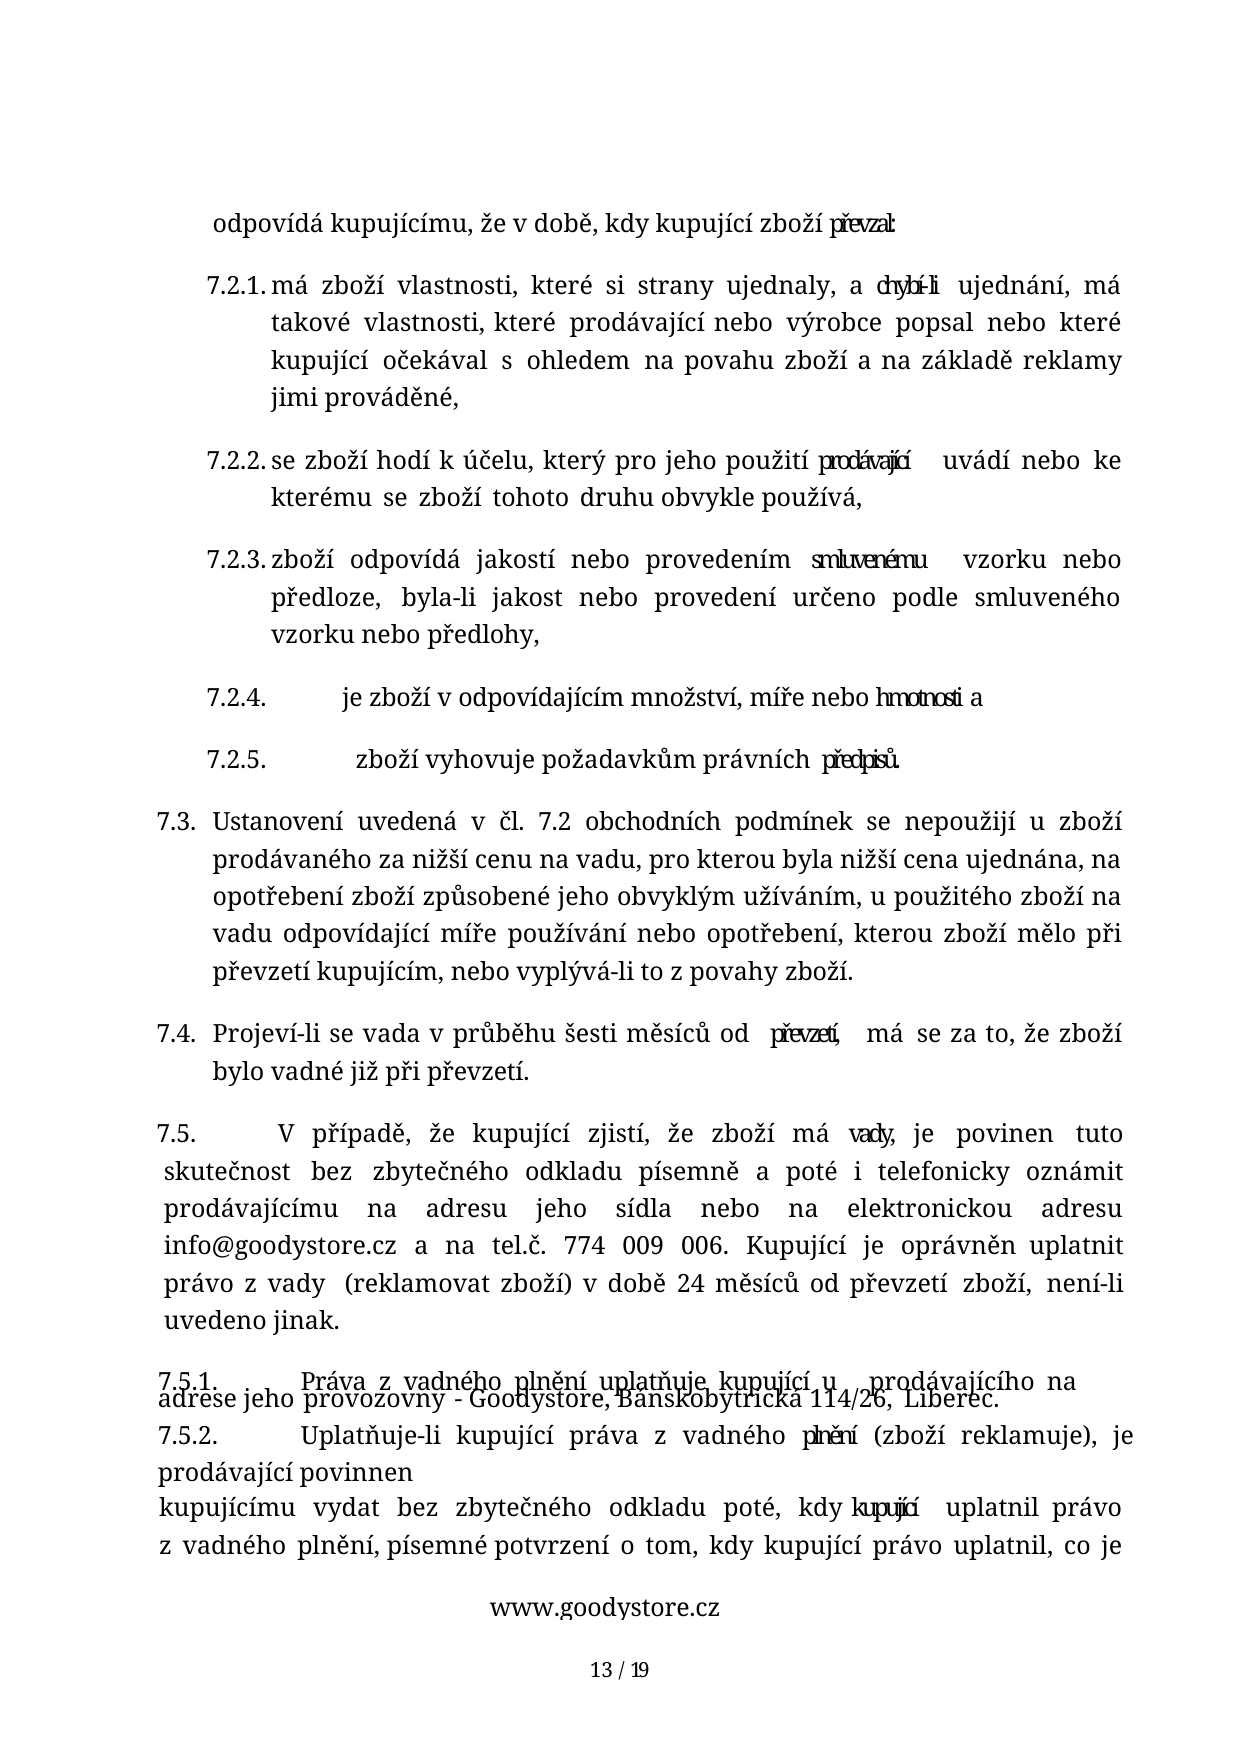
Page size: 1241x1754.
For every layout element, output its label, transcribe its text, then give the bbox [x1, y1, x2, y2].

list Projeví-li se vada v průběhu šesti měsíců od převzetí, má se za to, že zboží bylo vadné již při převzetí. [156, 1016, 1122, 1087]
list má zboží vlastnosti, které si strany ujednaly, a chybí-li ujednání, má takové vlastnosti, které prodávající nebo výrobce popsal nebo které kupující očekával s ohledem na povahu zboží a na základě reklamy jimi prováděné, [206, 268, 1122, 414]
list Práva z vadného plnění uplatňuje kupující u prodávajícího na adrese jeho provozovny - Goodystore, Bánskobytrická 114/26, Liberec. [158, 1375, 1077, 1414]
list zboží odpovídá jakostí nebo provedením smluvenému vzorku nebo předloze, byla-li jakost nebo provedení určeno podle smluveného vzorku nebo předlohy, [206, 542, 1122, 651]
list Uplatňuje-li kupující práva z vadného plnění (zboží reklamuje), je prodávající povinnen [158, 1414, 1134, 1488]
list Ustanovení uvedená v čl. 7.2 obchodních podmínek se nepoužijí u zboží prodávaného za nižší cenu na vadu, pro kterou byla nižší cena ujednána, na opotřebení zboží způsobené jeho obvyklým užíváním, u použitého zboží na vadu odpovídající míře používání nebo opotřebení, kterou zboží mělo při převzetí kupujícím, nebo vyplývá-li to z povahy zboží. [156, 804, 1123, 987]
text odpovídá kupujícímu, že v době, kdy kupující zboží převzal: [212, 206, 1134, 239]
list je zboží v odpovídajícím množství, míře nebo hmotnosti a [206, 679, 1134, 713]
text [159, 1490, 1122, 1561]
list zboží vyhovuje požadavkům právních předpisů. [206, 742, 1134, 776]
list V případě, že kupující zjistí, že zboží má vady, je povinen tuto skutečnost bez zbytečného odkladu písemně a poté i telefonicky oznámit prodávajícímu na adresu jeho sídla nebo na elektronickou adresu info@goodystore.cz a na tel.č. 774 009 006. Kupující je oprávněn uplatnit právo z vady (reklamovat zboží) v době 24 měsíců od převzetí zboží, není-li uvedeno jinak. [156, 1116, 1124, 1337]
list se zboží hodí k účelu, který pro jeho použití prodávající uvádí nebo ke kterému se zboží tohoto druhu obvykle používá, [206, 442, 1122, 514]
